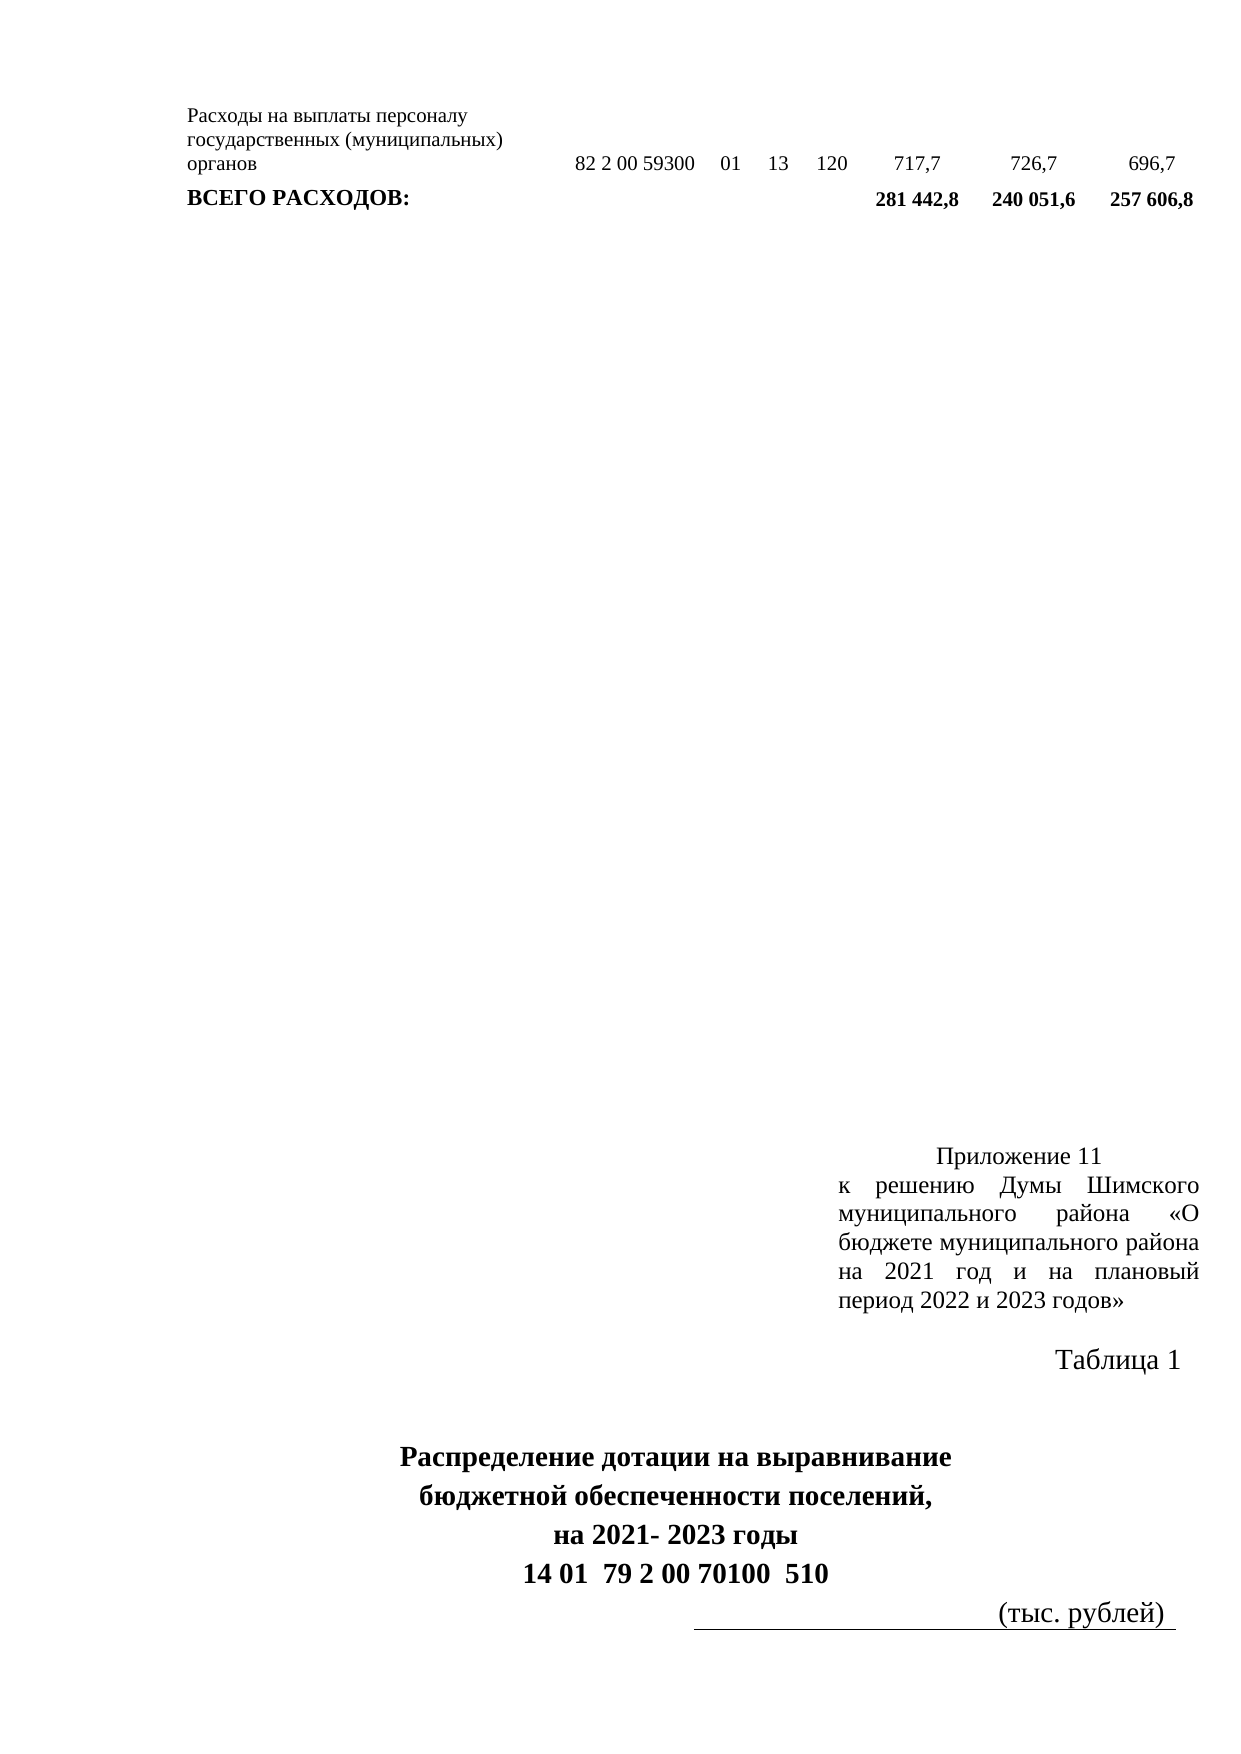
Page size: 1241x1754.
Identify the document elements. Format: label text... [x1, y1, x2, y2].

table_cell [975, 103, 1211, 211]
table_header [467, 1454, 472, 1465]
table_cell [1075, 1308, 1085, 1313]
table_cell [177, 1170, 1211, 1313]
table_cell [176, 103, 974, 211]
text Таблица 1 [177, 1342, 1181, 1376]
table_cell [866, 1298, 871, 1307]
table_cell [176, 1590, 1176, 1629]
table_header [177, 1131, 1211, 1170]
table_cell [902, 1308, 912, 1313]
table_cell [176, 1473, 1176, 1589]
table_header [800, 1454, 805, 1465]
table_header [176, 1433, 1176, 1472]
